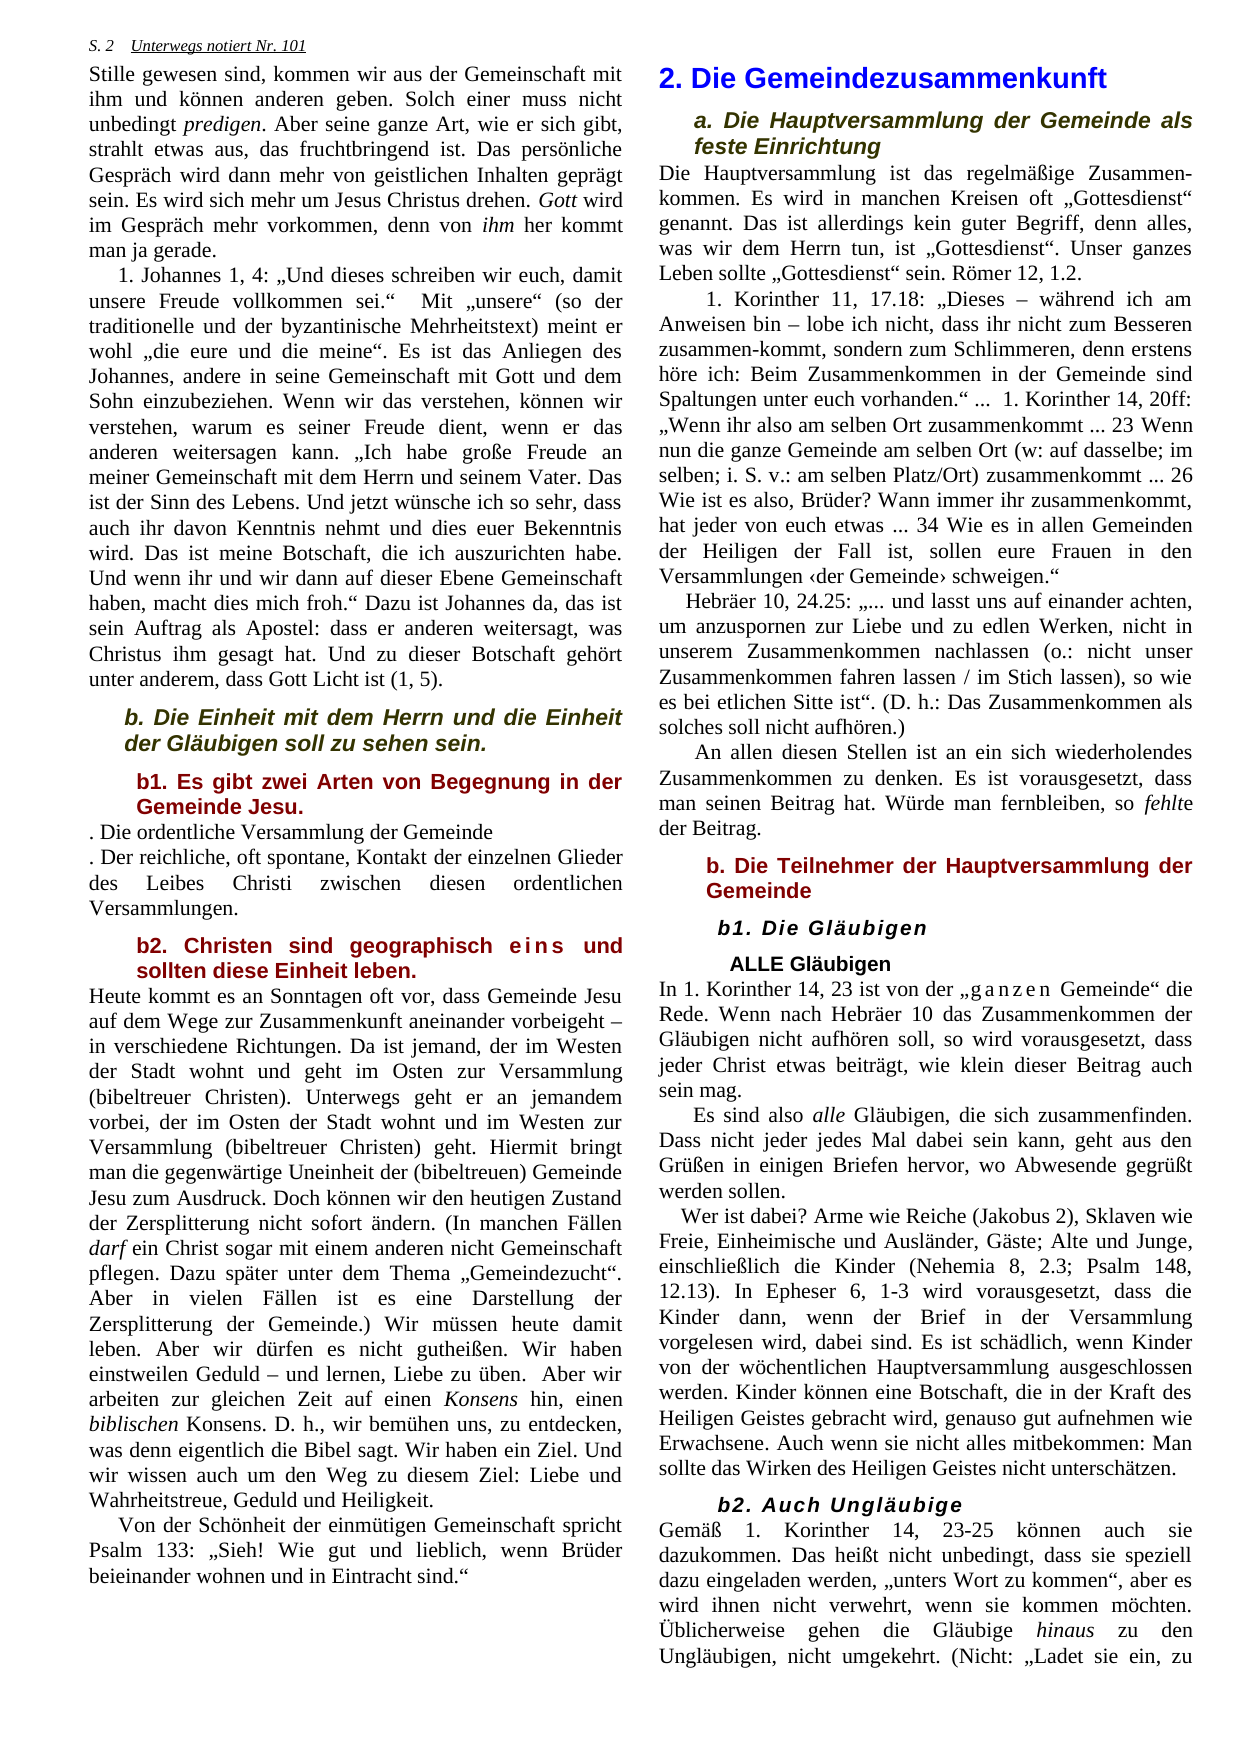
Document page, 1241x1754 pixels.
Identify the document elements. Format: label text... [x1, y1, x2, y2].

text . Der reichliche, oft spontane, Kontakt der einzelnen Glieder des Leibes Christi zwischen diesen ordentlichen Versammlungen. [89, 844, 623, 920]
subtitle b1. Es gibt zwei Arten von Begegnung in der Gemeinde Jesu. [136, 769, 623, 819]
subtitle b2. Auch Ungläubige [717, 1493, 1193, 1517]
text Heute kommt es an Sonntagen oft vor, dass Gemeinde Jesu auf dem Wege zur Zusammenkunft aneinander vorbeigeht – in verschiedene Richtungen. Da ist jemand, der im Westen der Stadt wohnt und geht im Osten zur Versammlung (bibeltreuer Christen). Unterwegs geht er an jemandem vorbei, der im Osten der Stadt wohnt und im Westen zur Versammlung (bibeltreuer Christen) geht. Hiermit bringt man die gegenwärtige Uneinheit der (bibeltreuen) Gemeinde Jesu zum Ausdruck. Doch können wir den heutigen Zustand der Zersplitterung nicht sofort ändern. (In manchen Fällen darf ein Christ sogar mit einem anderen nicht Gemeinschaft pflegen. Dazu später unter dem Thema „Gemeindezucht“. Aber in vielen Fällen ist es eine Darstellung der Zersplitterung der Gemeinde.) Wir müssen heute damit leben. Aber wir dürfen es nicht gutheißen. Wir haben einstweilen Geduld – und lernen, Liebe zu üben. Aber wir arbeiten zur gleichen Zeit auf einen Konsens hin, einen biblischen Konsens. D. h., wir bemühen uns, zu entdecken, was denn eigentlich die Bibel sagt. Wir haben ein Ziel. Und wir wissen auch um den Weg zu diesem Ziel: Liebe und Wahrheitstreue, Geduld und Heiligkeit. [89, 983, 623, 1512]
subtitle b2. Christen sind geographisch eins und sollten diese Einheit leben. [136, 932, 623, 983]
subtitle b1. Die Gläubigen [717, 916, 1193, 939]
text . Die ordentliche Versammlung der Gemeinde [89, 819, 623, 844]
text Die Hauptversammlung ist das regelmäßige Zusammen-kommen. Es wird in manchen Kreisen oft „Gottesdienst“ genannt. Das ist allerdings kein guter Begriff, denn alles, was wir dem Herrn tun, ist „Gottesdienst“. Unser ganzes Leben sollte „Gottesdienst“ sein. Römer 12, 1.2. [658, 159, 1193, 286]
text 1. Korinther 11, 17.18: „Dieses – während ich am Anweisen bin – lobe ich nicht, dass ihr nicht zum Besseren zusammen-kommt, sondern zum Schlimmeren, denn erstens höre ich: Beim Zusammenkommen in der Gemeinde sind Spaltungen unter euch vorhanden.“ ... 1. Korinther 14, 20ff: „Wenn ihr also am selben Ort zusammenkommt ... 23 Wenn nun die ganze Gemeinde am selben Ort (w: auf dasselbe; im selben; i. S. v.: am selben Platz/Ort) zusammenkommt ... 26 Wie ist es also, Brüder? Wann immer ihr zusammenkommt, hat jeder von euch etwas ... 34 Wie es in allen Gemeinden der Heiligen der Fall ist, sollen eure Frauen in den Versammlungen ‹der Gemeinde› schweigen.“ [658, 286, 1193, 588]
text Von der Schönheit der einmütigen Gemeinschaft spricht Psalm 133: „Sieh! Wie gut und lieblich, wenn Brüder beieinander wohnen und in Eintracht sind.“ [89, 1512, 623, 1588]
text Es sind also alle Gläubigen, die sich zusammenfinden. Dass nicht jeder jedes Mal dabei sein kann, geht aus den Grüßen in einigen Briefen hervor, wo Abwesende gegrüßt werden sollen. [658, 1102, 1193, 1203]
subtitle Alle Gläubigen [729, 952, 1193, 976]
text An allen diesen Stellen ist an ein sich wiederholendes Zusammenkommen zu denken. Es ist vorausgesetzt, dass man seinen Beitrag hat. Würde man fernbleiben, so fehlte der Beitrag. [658, 739, 1193, 840]
subtitle b. Die Teilnehmer der Hauptversammlung der Gemeinde [706, 853, 1193, 903]
subtitle 2. Die Gemeindezusammenkunft [658, 61, 1193, 94]
text 1. Johannes 1, 4: „Und dieses schreiben wir euch, damit unsere Freude vollkommen sei.“ Mit „unsere“ (so der traditionelle und der byzantinische Mehrheitstext) meint er wohl „die eure und die meine“. Es ist das Anliegen des Johannes, andere in seine Gemeinschaft mit Gott und dem Sohn einzubeziehen. Wenn wir das verstehen, können wir verstehen, warum es seiner Freude dient, wenn er das anderen weitersagen kann. „Ich habe große Freude an meiner Gemeinschaft mit dem Herrn und seinem Vater. Das ist der Sinn des Lebens. Und jetzt wünsche ich so sehr, dass auch ihr davon Kenntnis nehmt und dies euer Bekenntnis wird. Das ist meine Botschaft, die ich auszurichten habe. Und wenn ihr und wir dann auf dieser Ebene Gemeinschaft haben, macht dies mich froh.“ Dazu ist Johannes da, das ist sein Auftrag als Apostel: dass er anderen weitersagt, was Christus ihm gesagt hat. Und zu dieser Botschaft gehört unter anderem, dass Gott Licht ist (1, 5). [89, 262, 623, 691]
subtitle b. Die Einheit mit dem Herrn und die Einheit der Gläubigen soll zu sehen sein. [124, 703, 623, 756]
text Wer ist dabei? Arme wie Reiche (Jakobus 2), Sklaven wie Freie, Einheimische und Ausländer, Gäste; Alte und Junge, einschließlich die Kinder (Nehemia 8, 2.3; Psalm 148, 12.13). In Epheser 6, 1-3 wird vorausgesetzt, dass die Kinder dann, wenn der Brief in der Versammlung vorgelesen wird, dabei sind. Es ist schädlich, wenn Kinder von der wöchentlichen Hauptversammlung ausgeschlossen werden. Kinder können eine Botschaft, die in der Kraft des Heiligen Geistes gebracht wird, genauso gut aufnehmen wie Erwachsene. Auch wenn sie nicht alles mitbekommen: Man sollte das Wirken des Heiligen Geistes nicht unterschätzen. [658, 1203, 1193, 1480]
text In 1. Korinther 14, 23 ist von der „ganzen Gemeinde“ die Rede. Wenn nach Hebräer 10 das Zusammenkommen der Gläubigen nicht aufhören soll, so wird vorausgesetzt, dass jeder Christ etwas beiträgt, wie klein dieser Beitrag auch sein mag. [658, 976, 1193, 1102]
text Hebräer 10, 24.25: „... und lasst uns auf einander achten, um anzuspornen zur Liebe und zu edlen Werken, nicht in unserem Zusammenkommen nachlassen (o.: nicht unser Zusammenkommen fahren lassen / im Stich lassen), so wie es bei etlichen Sitte ist“. (D. h.: Das Zusammenkommen als solches soll nicht aufhören.) [658, 588, 1193, 739]
subtitle a. Die Hauptversammlung der Gemeinde als feste Einrichtung [694, 107, 1193, 159]
